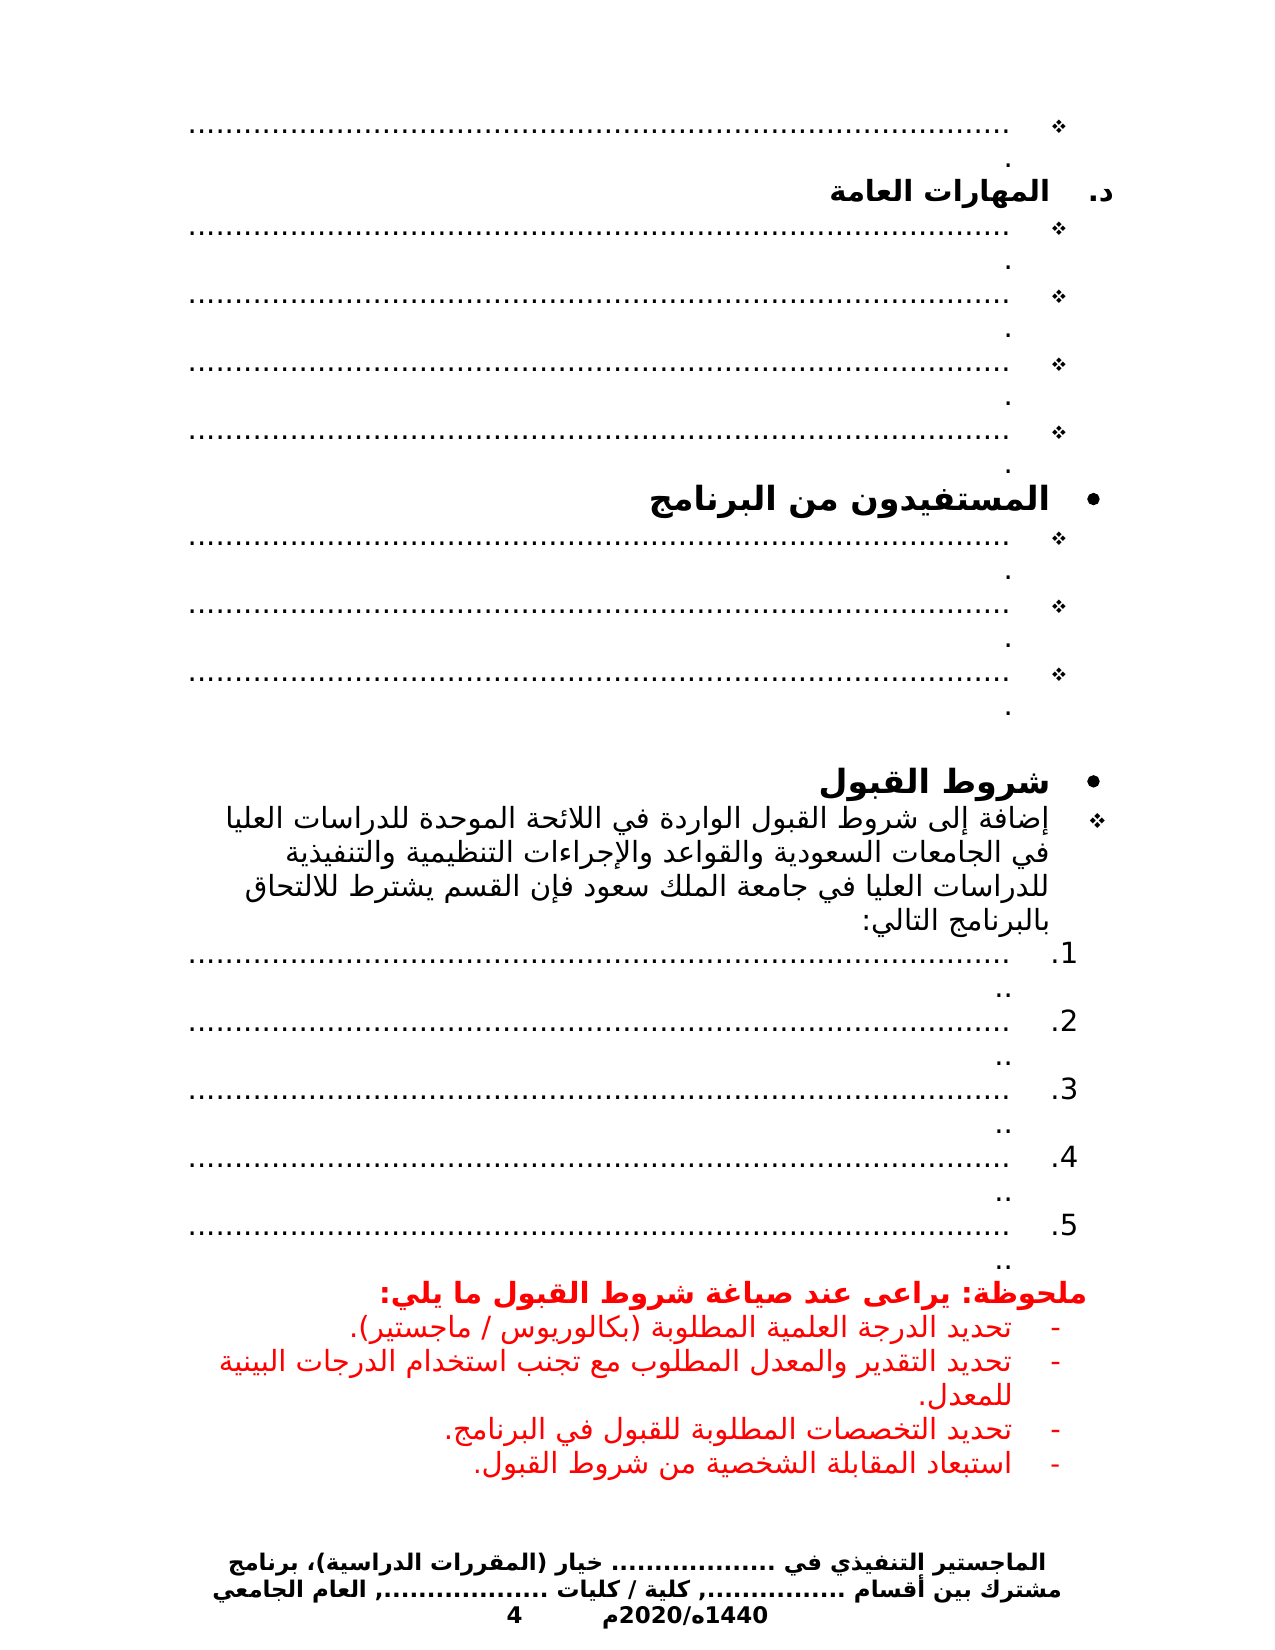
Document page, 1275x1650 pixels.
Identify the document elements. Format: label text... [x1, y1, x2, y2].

list .......................................................................................... [187, 412, 1050, 480]
list ........................................................................................... [187, 1141, 1050, 1208]
list المستفيدون من البرنامج [187, 480, 1088, 519]
list المهارات العامة [187, 174, 1088, 208]
list .......................................................................................... [187, 276, 1050, 344]
list تحديد الدرجة العلمية المطلوبة (بكالوريوس / ماجستير). [187, 1310, 1050, 1344]
list .......................................................................................... [187, 654, 1050, 722]
list .......................................................................................... [187, 519, 1050, 587]
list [187, 208, 1050, 276]
list إضافة إلى شروط القبول الواردة في اللائحة الموحدة للدراسات العليا في الجامعات السعودية والقواعد والإجراءات التنظيمية والتنفيذية للدراسات العليا في جامعة الملك سعود فإن القسم يشترط للالتحاق بالبرنامج التالي: [187, 801, 1088, 937]
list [187, 106, 1050, 174]
text ملحوظة: يراعى عند صياغة شروط القبول ما يلي: [187, 1276, 1088, 1310]
list ........................................................................................... [187, 1208, 1050, 1276]
list ........................................................................................... [187, 1005, 1050, 1073]
list ........................................................................................... [187, 937, 1050, 1005]
list .......................................................................................... [187, 344, 1050, 412]
list تحديد التقدير والمعدل المطلوب مع تجنب استخدام الدرجات البينية للمعدل. [187, 1344, 1050, 1412]
list تحديد التخصصات المطلوبة للقبول في البرنامج. [187, 1412, 1050, 1446]
list استبعاد المقابلة الشخصية من شروط القبول. [187, 1446, 1050, 1480]
list ........................................................................................... [187, 1073, 1050, 1141]
list .......................................................................................... [187, 587, 1050, 654]
list شروط القبول [187, 762, 1088, 801]
